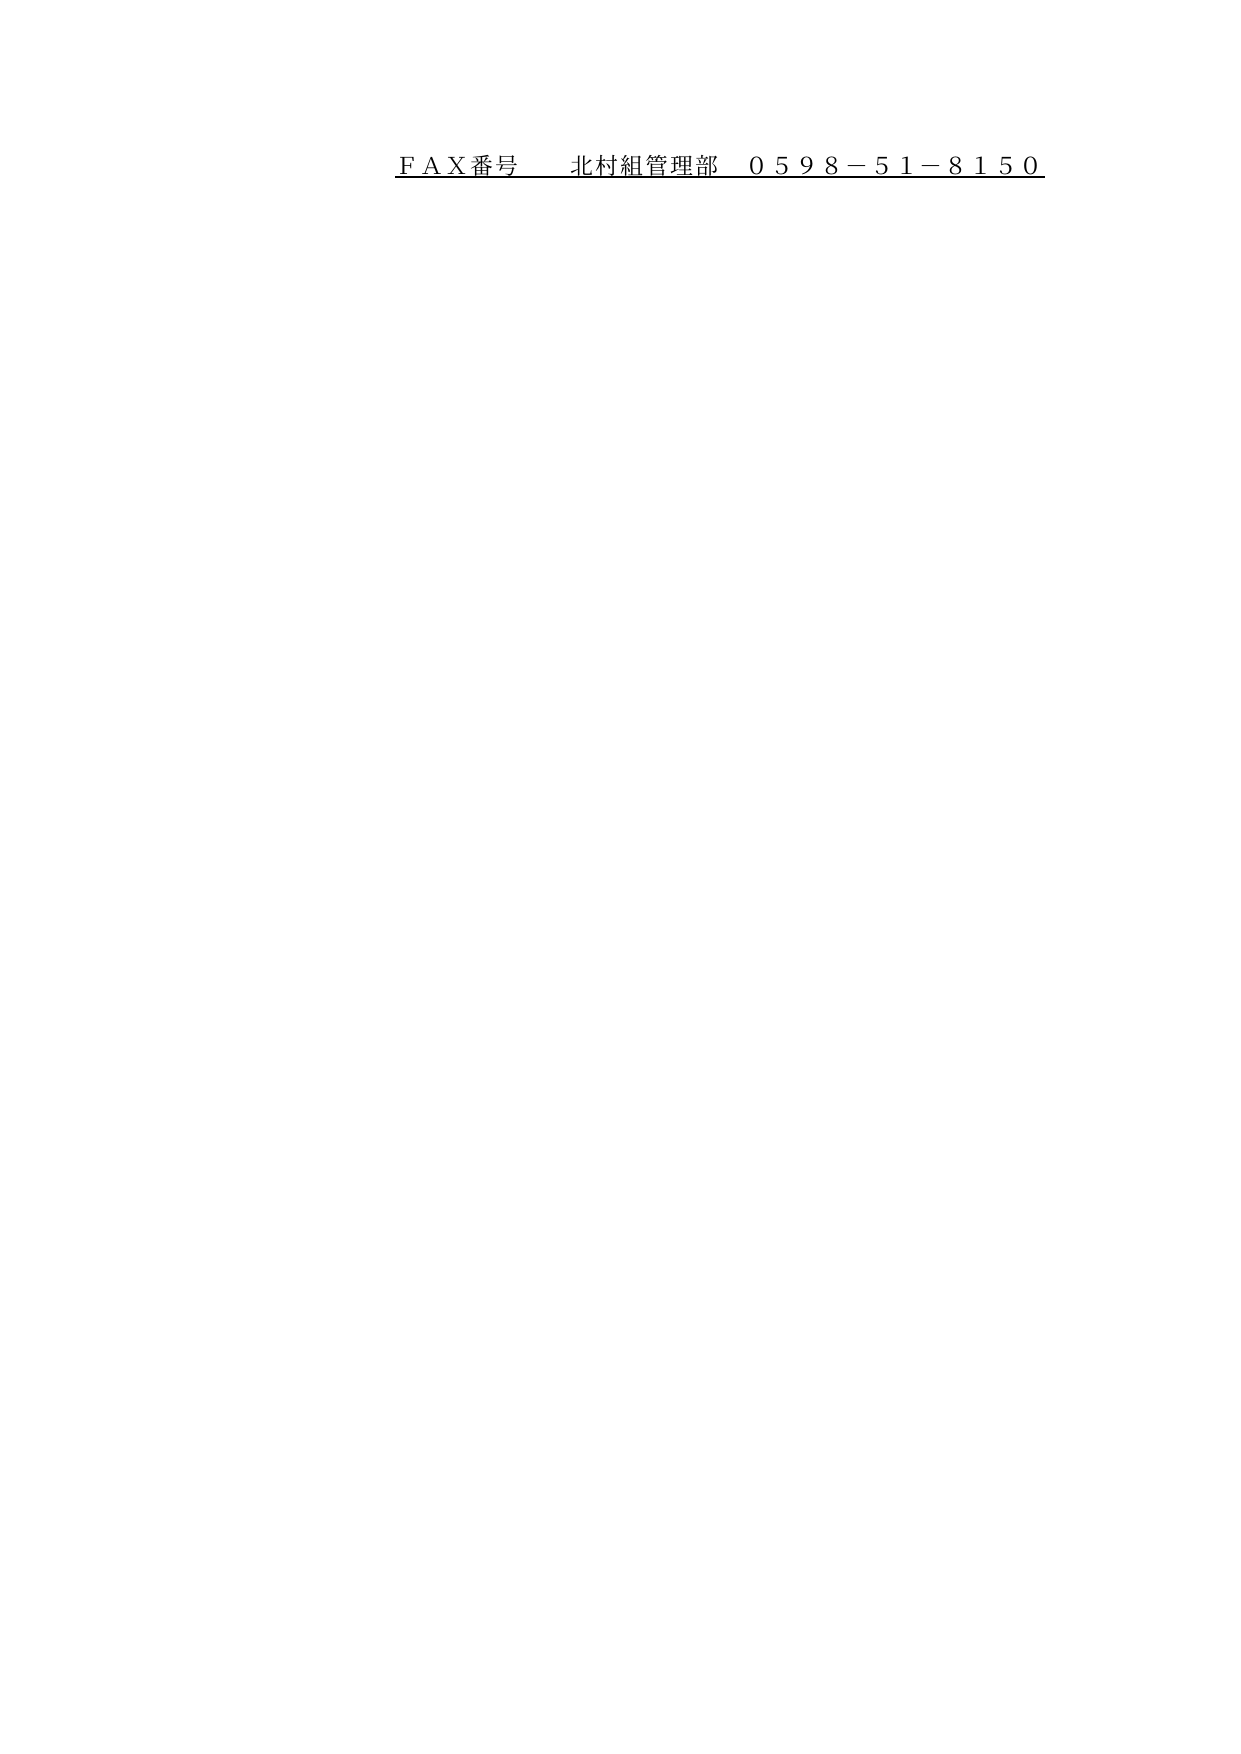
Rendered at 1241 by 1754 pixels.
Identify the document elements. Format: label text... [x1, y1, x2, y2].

text ＦＡＸ番号 北村組管理部 ０５９８－５１－８１５０ [120, 146, 1120, 183]
